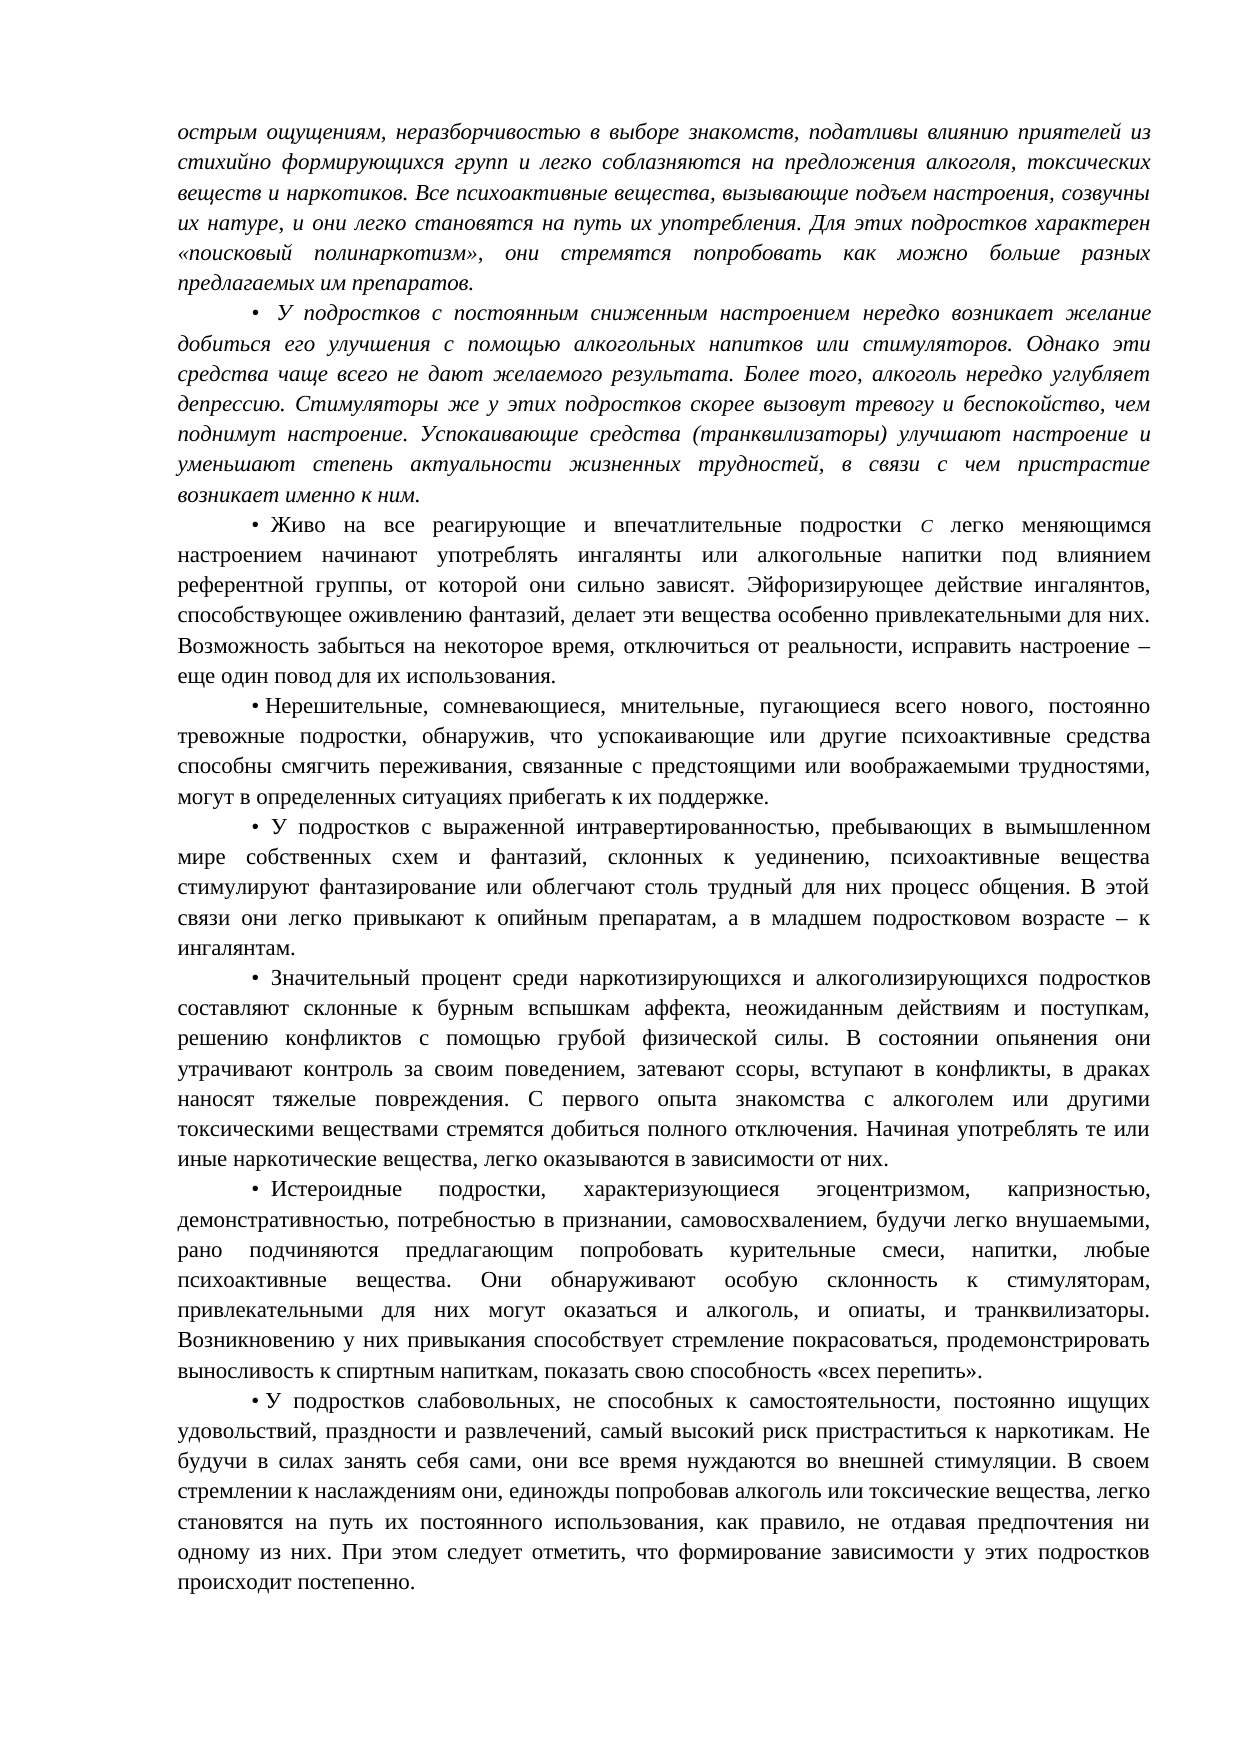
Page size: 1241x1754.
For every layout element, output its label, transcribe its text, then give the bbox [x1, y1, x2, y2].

text • Значительный процент среди наркотизирующихся и алкоголизирующихся подростков составляют склонные к бурным вспышкам аффекта, неожиданным действиям и поступкам, решению конфликтов с помощью грубой физической силы. В состоянии опьянения они утрачивают контроль за своим поведением, затевают ссоры, вступают в конфликты, в драках наносят тяжелые повреждения. С первого опыта знакомства с алкоголем или другими токсическими веществами стремятся добиться полного отключения. Начиная употреблять те или иные наркотические вещества, легко оказываются в зависимости от них. [177, 964, 1152, 1172]
text • Живо на все реагирующие и впечатлительные подростки с легко меняющимся настроением начинают употреблять ингалянты или алкогольные напитки под влиянием референтной группы, от которой они сильно зависят. Эйфоризирующее действие ингалянтов, способствующее оживлению фантазий, делает эти вещества особенно привлекательными для них. Возможность забыться на некоторое время, отключиться от реальности, исправить настроение – еще один повод для их использования. [177, 511, 1152, 688]
text • У подростков с выраженной интравертированностью, пребывающих в вымышленном мире собственных схем и фантазий, склонных к уединению, психоактивные вещества стимулируют фантазирование или облегчают столь трудный для них процесс общения. В этой связи они легко привыкают к опийным препаратам, а в младшем подростковом возрасте – к ингалянтам. [177, 813, 1152, 960]
text • У подростков слабовольных, не способных к самостоятельности, постоянно ищущих удовольствий, праздности и развлечений, самый высокий риск пристраститься к наркотикам. Не будучи в силах занять себя сами, они все время нуждаются во внешней стимуляции. В своем стремлении к наслаждениям они, единожды попробовав алкоголь или токсические вещества, легко становятся на путь их постоянного использования, как правило, не отдавая предпочтения ни одному из них. При этом следует отметить, что формирование зависимости у этих подростков происходит постепенно. [177, 1387, 1152, 1594]
text • У подростков с постоянным сниженным настроением нередко возникает желание добиться его улучшения с помощью алкогольных напитков или стимуляторов. Однако эти средства чаще всего не дают желаемого результата. Более того, алкоголь нередко углубляет депрессию. Стимуляторы же у этих подростков скорее вызовут тревогу и беспокойство, чем поднимут настроение. Успокаивающие средства (транквилизаторы) улучшают настроение и уменьшают степень актуальности жизненных трудностей, в связи с чем пристрастие возникает именно к ним. [177, 299, 1152, 507]
text • Истероидные подростки, характеризующиеся эгоцентризмом, капризностью, демонстративностью, потребностью в признании, самовосхвалением, будучи легко внушаемыми, рано подчиняются предлагающим попробовать курительные смеси, напитки, любые психоактивные вещества. Они обнаруживают особую склонность к стимуляторам, привлекательными для них могут оказаться и алкоголь, и опиаты, и транквилизаторы. Возникновению у них привыкания способствует стремление покрасоваться, продемонстрировать выносливость к спиртным напиткам, показать свою способность «всех перепить». [177, 1175, 1152, 1383]
text • Нерешительные, сомневающиеся, мнительные, пугающиеся всего нового, постоянно тревожные подростки, обнаружив, что успокаивающие или другие психоактивные средства способны смягчить переживания, связанные с предстоящими или воображаемыми трудностями, могут в определенных ситуациях прибегать к их поддержке. [177, 692, 1152, 809]
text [177, 118, 1152, 296]
